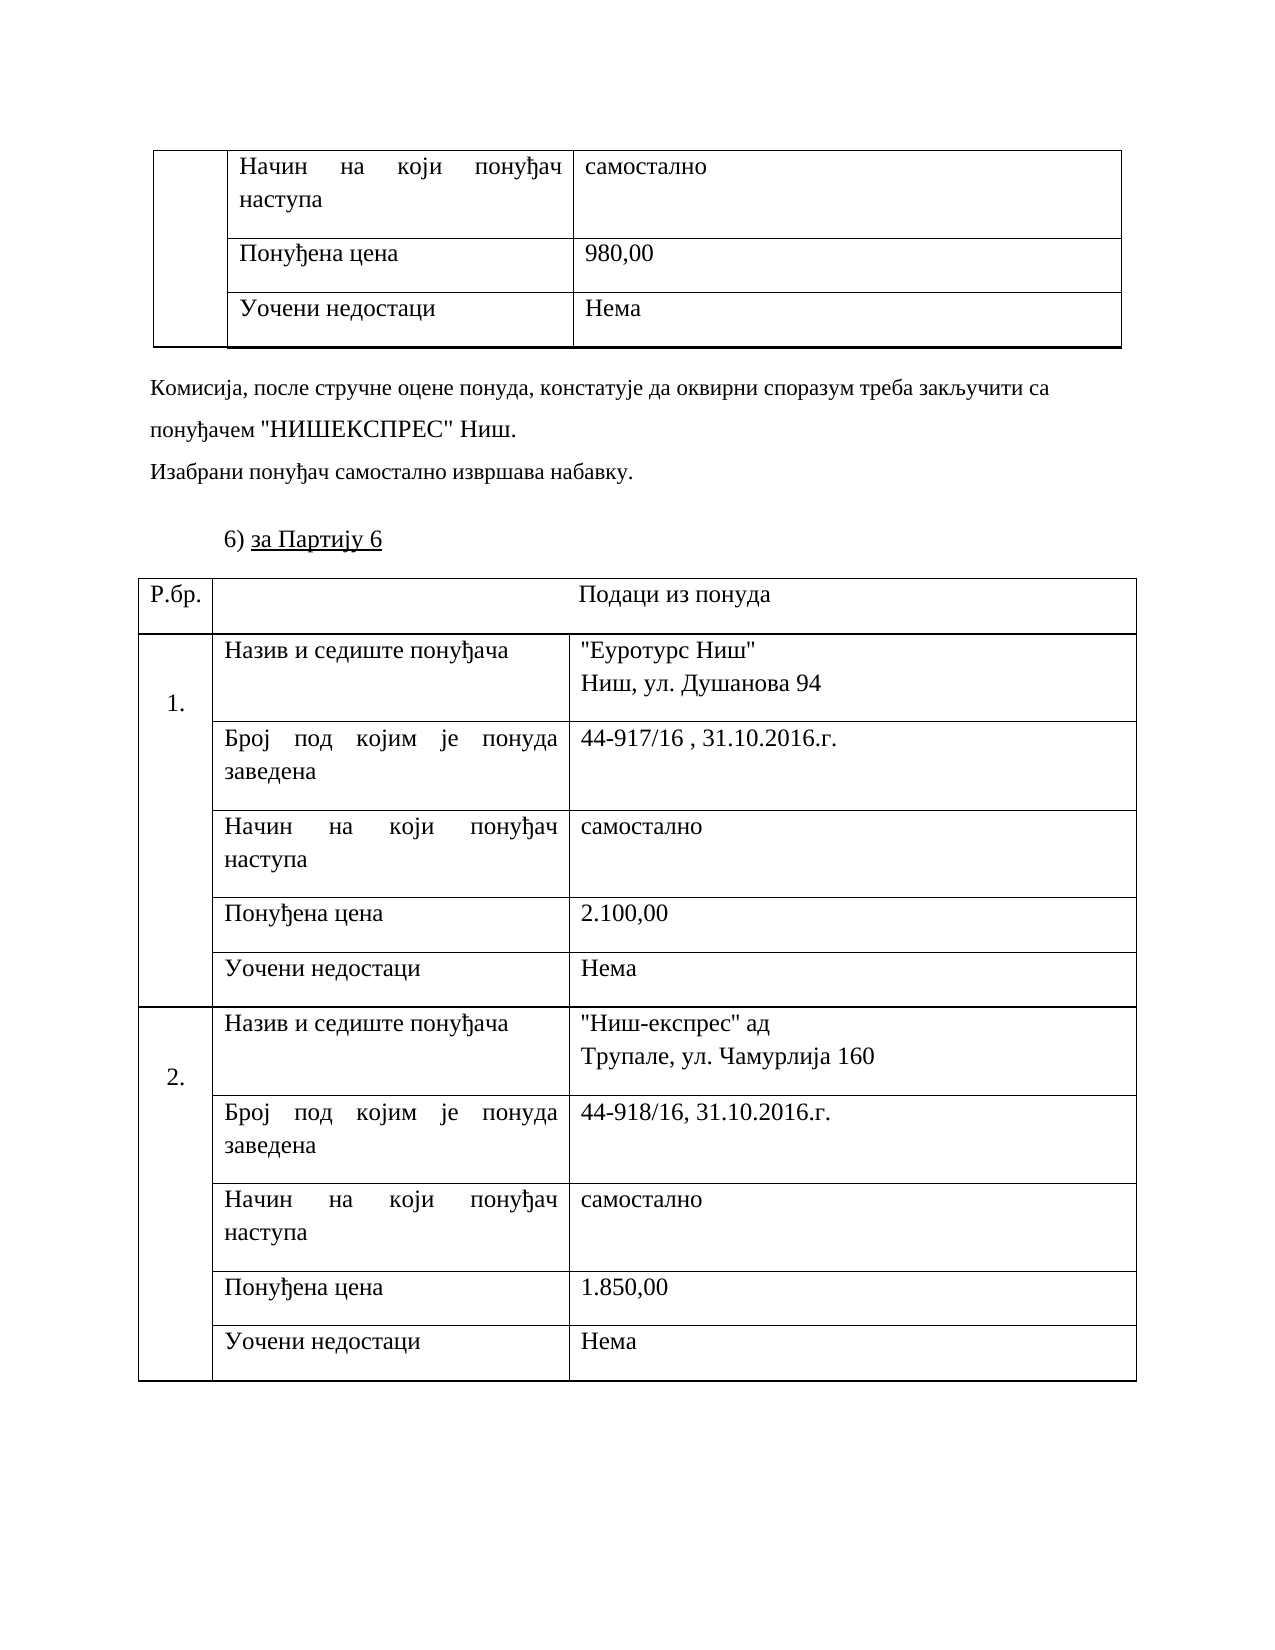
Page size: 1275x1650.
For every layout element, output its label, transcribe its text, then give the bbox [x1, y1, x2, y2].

table_cell Нема [574, 293, 1121, 346]
table_cell ''Еуротурс Ниш'' Ниш, ул. Душанова 94 [570, 635, 1136, 721]
table_cell самостално [570, 1184, 1136, 1271]
table_cell 44-918/16, 31.10.2016.г. [570, 1096, 1136, 1183]
table_cell Понуђена цена [213, 898, 569, 952]
text 6) за Партију 6 [150, 524, 1125, 553]
table_cell Назив и седиште понуђача [213, 635, 569, 721]
table_cell Уочени недостаци [213, 953, 569, 1006]
table_cell Уочени недостаци [213, 1326, 569, 1380]
table_cell 2. [139, 1008, 212, 1380]
table_cell Понуђена цена [213, 1272, 569, 1325]
table_cell Број под којим је понуда заведена [213, 1096, 569, 1183]
table_cell самостално [574, 151, 1121, 237]
table_cell Уочени недостаци [228, 293, 573, 346]
table_cell Број под којим је понуда заведена [213, 722, 569, 810]
table_cell Начин на који понуђач наступа [228, 151, 573, 237]
table_cell Назив и седиште понуђача [213, 1008, 569, 1095]
table_header Р.бр. [139, 579, 212, 633]
table_header Подаци из понуда [213, 579, 1136, 633]
table_cell 1.850,00 [570, 1272, 1136, 1325]
table_cell Начин на који понуђач наступа [213, 1184, 569, 1271]
table_cell Нема [570, 1326, 1136, 1380]
table_cell 2.100,00 [570, 898, 1136, 952]
table_cell Понуђена цена [228, 239, 573, 292]
table_cell самостално [570, 811, 1136, 897]
table_cell 980,00 [574, 239, 1121, 292]
table_cell ''Ниш-експрес'' ад Трупале, ул. Чамурлија 160 [570, 1008, 1136, 1095]
table_cell 44-917/16 , 31.10.2016.г. [570, 722, 1136, 810]
table_cell 1. [139, 635, 212, 1006]
table_cell Нема [570, 953, 1136, 1006]
text Комисија, после стручне оцене понуда, констатује да оквирни споразум треба закључити са понуђачем ''НИШЕКСПРЕС" Ниш. Изабрани понуђач самостално извршава набавку. [150, 373, 1125, 485]
table_cell Начин на који понуђач наступа [213, 811, 569, 897]
